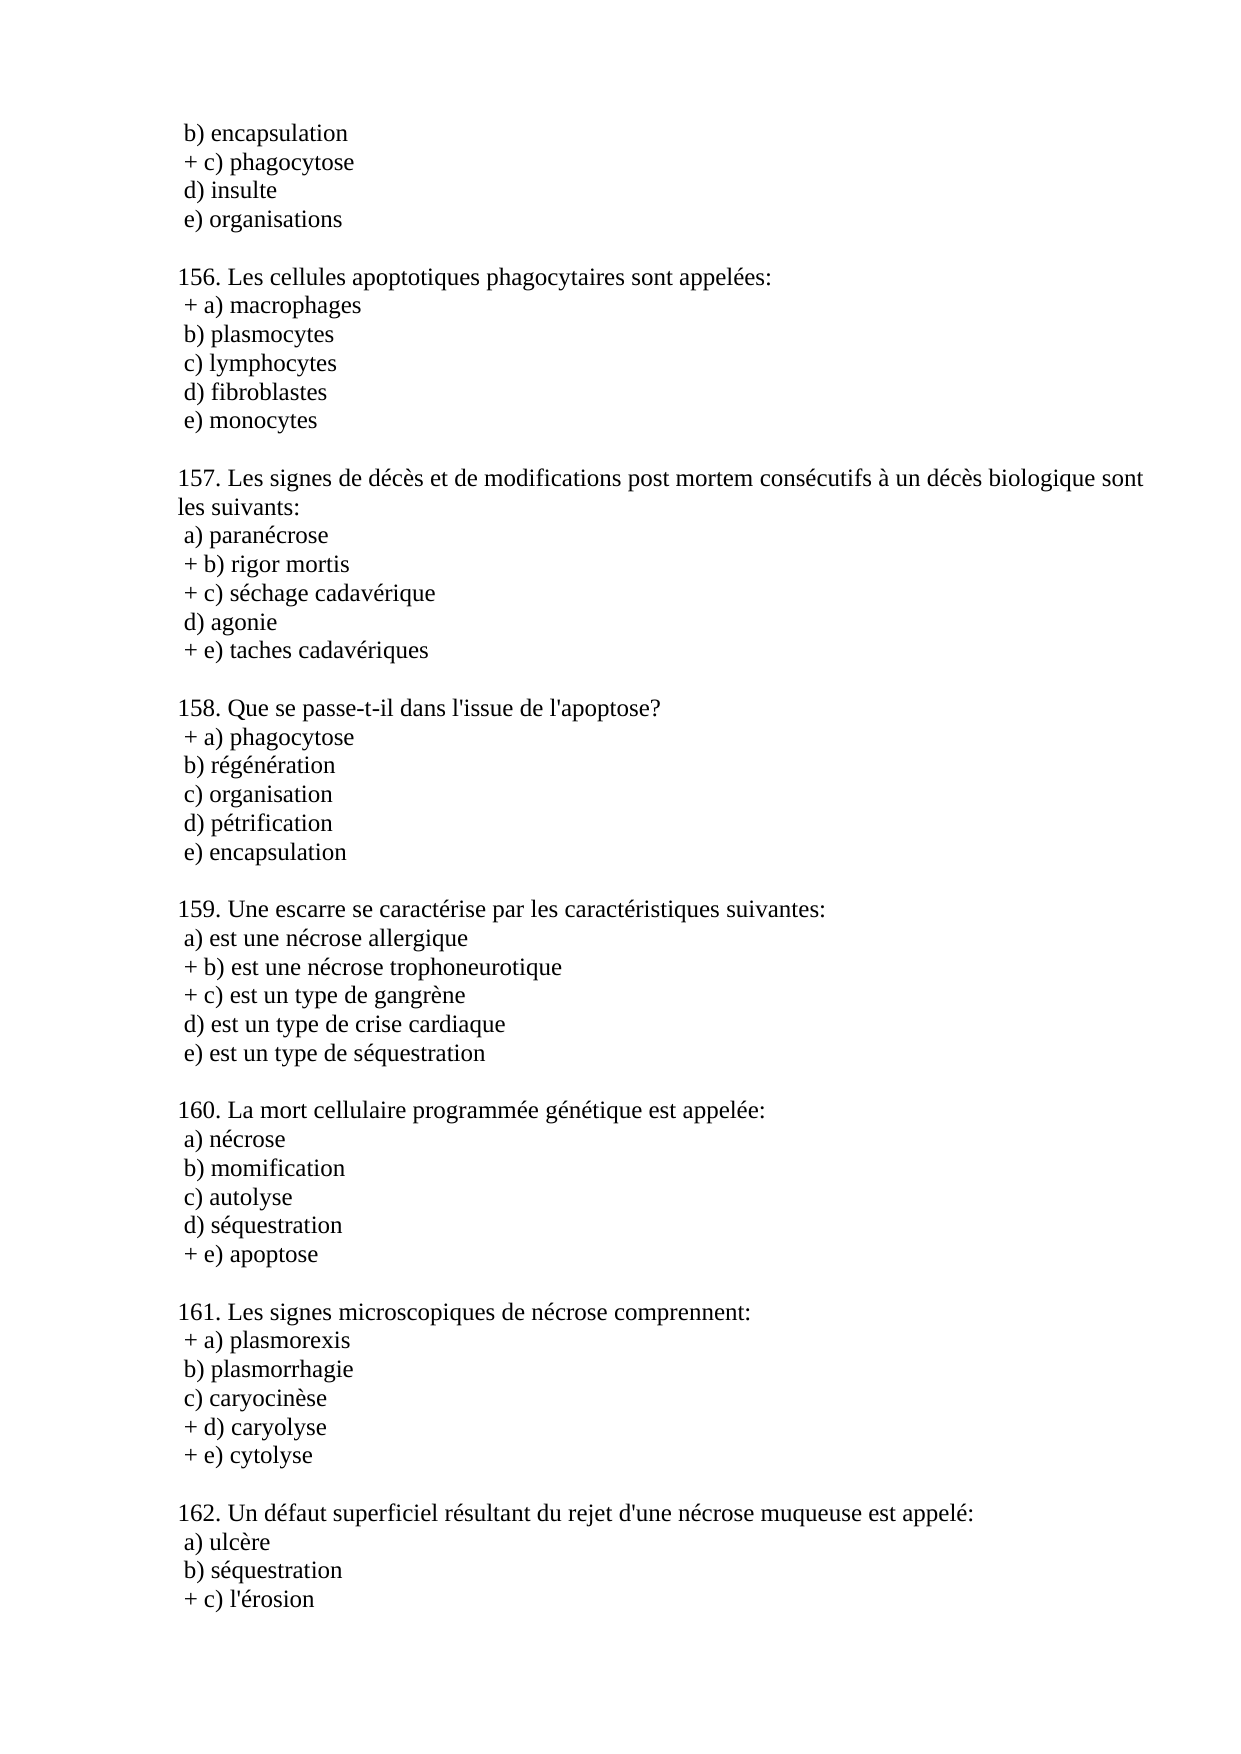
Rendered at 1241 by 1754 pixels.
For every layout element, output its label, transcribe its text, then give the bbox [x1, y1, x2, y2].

text + e) cytolyse [177, 1441, 1152, 1469]
text + b) est une nécrose trophoneurotique [177, 952, 1152, 981]
text c) autolyse [177, 1182, 1152, 1211]
text 159. Une escarre se caractérise par les caractéristiques suivantes: [177, 894, 1152, 923]
text e) encapsulation [177, 837, 1152, 866]
text d) séquestration [177, 1211, 1152, 1239]
text d) pétrification [177, 808, 1152, 837]
text a) nécrose [177, 1124, 1152, 1153]
text + c) est un type de gangrène [177, 981, 1152, 1009]
text e) monocytes [177, 406, 1152, 434]
text + a) plasmorexis [177, 1326, 1152, 1354]
text + b) rigor mortis [177, 549, 1152, 578]
text + e) apoptose [177, 1239, 1152, 1268]
text b) plasmorrhagie [177, 1354, 1152, 1383]
text + a) macrophages [177, 291, 1152, 319]
text a) paranécrose [177, 521, 1152, 549]
text d) est un type de crise cardiaque [177, 1009, 1152, 1038]
text b) régénération [177, 751, 1152, 779]
text + e) taches cadavériques [177, 636, 1152, 664]
text + d) caryolyse [177, 1412, 1152, 1441]
text + c) séchage cadavérique [177, 578, 1152, 607]
text 160. La mort cellulaire programmée génétique est appelée: [177, 1096, 1152, 1124]
text + a) phagocytose [177, 722, 1152, 751]
text 161. Les signes microscopiques de nécrose comprennent: [177, 1297, 1152, 1326]
text 156. Les cellules apoptotiques phagocytaires sont appelées: [177, 262, 1152, 291]
text e) organisations [177, 204, 1152, 233]
text d) fibroblastes [177, 377, 1152, 406]
text c) organisation [177, 779, 1152, 808]
text d) insulte [177, 176, 1152, 204]
text b) plasmocytes [177, 319, 1152, 348]
text c) caryocinèse [177, 1383, 1152, 1412]
text c) lymphocytes [177, 348, 1152, 377]
text 157. Les signes de décès et de modifications post mortem consécutifs à un décès biologique sont les suivants: [177, 463, 1152, 521]
text b) momification [177, 1153, 1152, 1182]
text 158. Que se passe-t-il dans l'issue de l'apoptose? [177, 693, 1152, 722]
text a) ulcère [177, 1527, 1152, 1556]
text b) encapsulation [177, 118, 1152, 147]
text e) est un type de séquestration [177, 1038, 1152, 1067]
text b) séquestration [177, 1556, 1152, 1584]
text 162. Un défaut superficiel résultant du rejet d'une nécrose muqueuse est appelé: [177, 1498, 1152, 1527]
text + c) l'érosion [177, 1584, 1152, 1613]
text + c) phagocytose [177, 147, 1152, 176]
text d) agonie [177, 607, 1152, 636]
text a) est une nécrose allergique [177, 923, 1152, 952]
